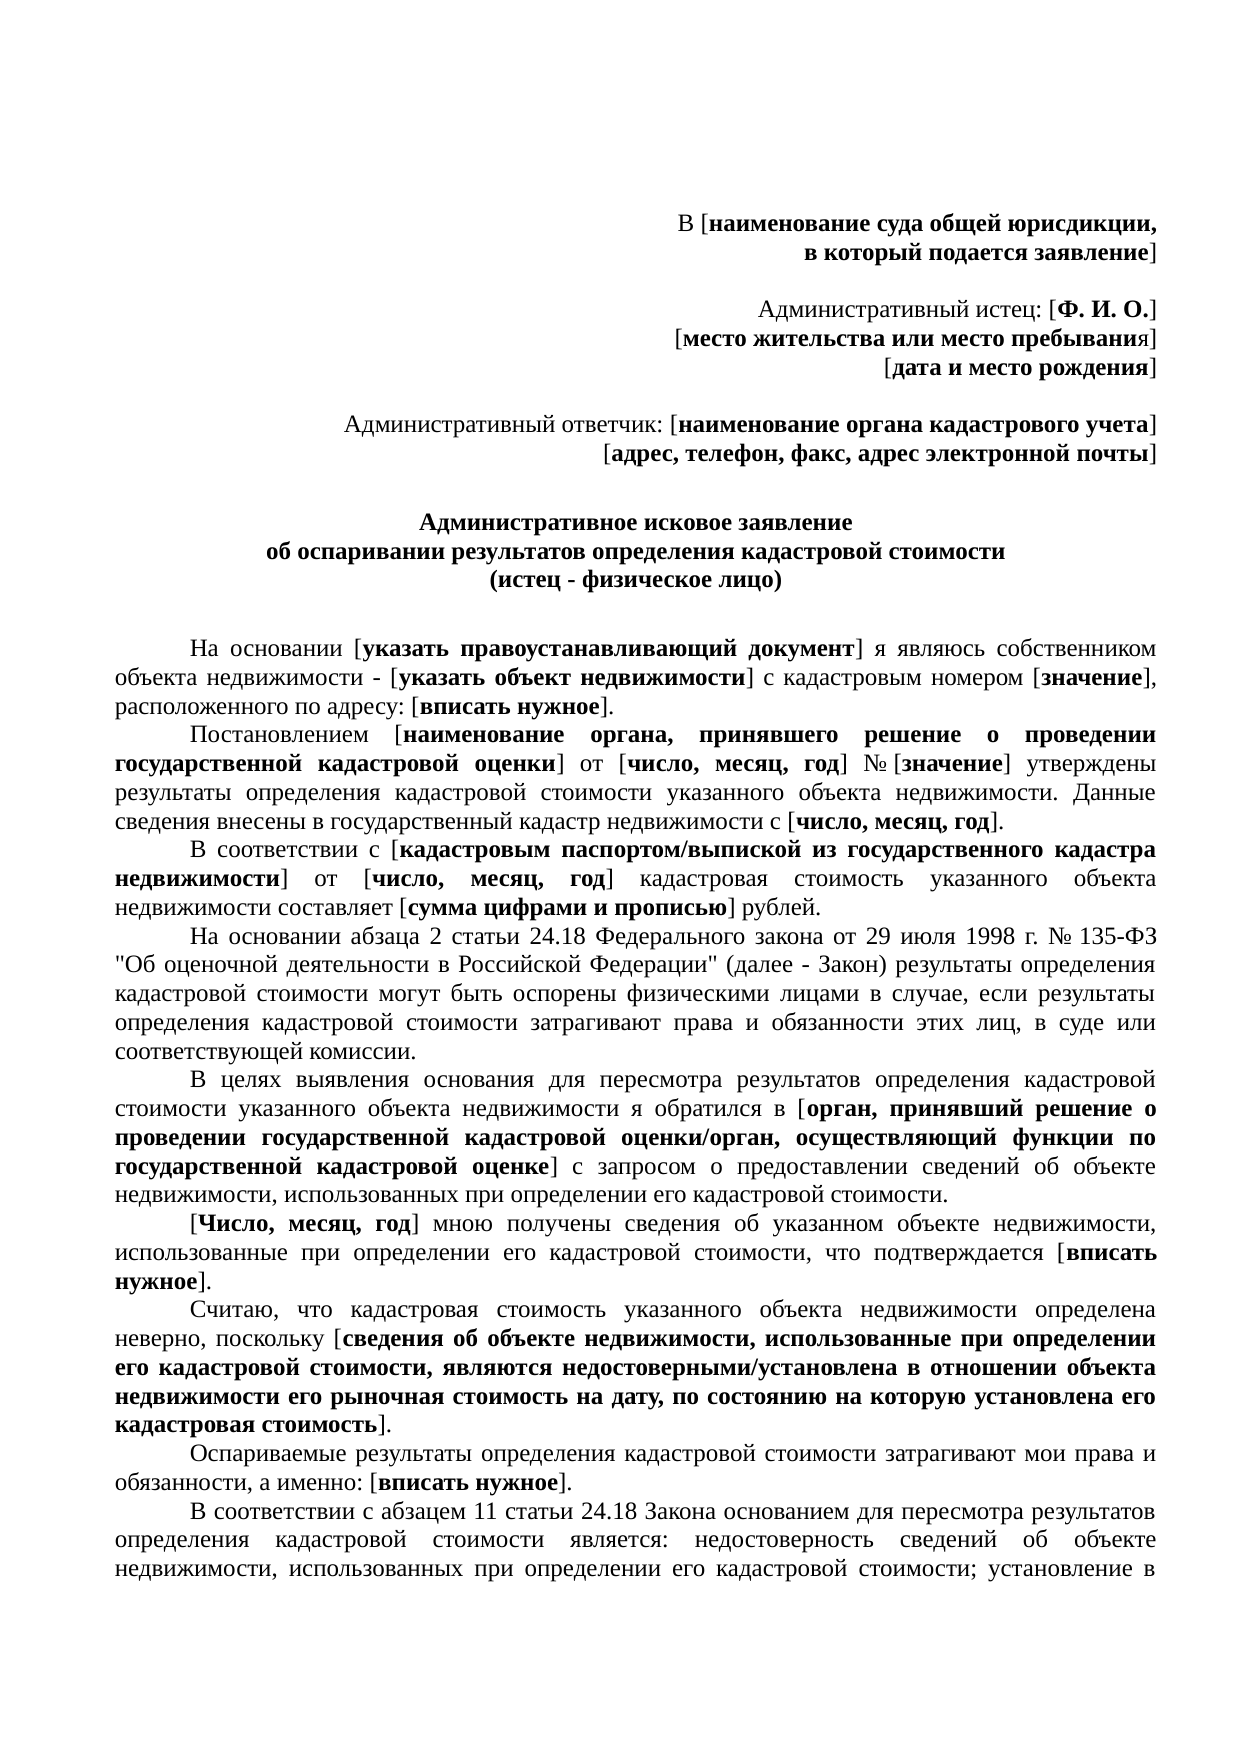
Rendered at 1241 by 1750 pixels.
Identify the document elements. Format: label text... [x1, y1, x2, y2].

text На основании абзаца 2 статьи 24.18 Федерального закона от 29 июля 1998 г. № 135-ФЗ "Об оценочной деятельности в Российской Федерации" (далее - Закон) результаты определения кадастровой стоимости могут быть оспорены физическими лицами в случае, если результаты определения кадастровой стоимости затрагивают права и обязанности этих лиц, в суде или соответствующей комиссии. [114, 921, 1157, 1064]
text Постановлением [наименование органа, принявшего решение о проведении государственной кадастровой оценки] от [число, месяц, год] № [значение] утверждены результаты определения кадастровой стоимости указанного объекта недвижимости. Данные сведения внесены в государственный кадастр недвижимости с [число, месяц, год]. [114, 719, 1157, 834]
text [место жительства или место пребывания] [114, 323, 1157, 352]
text [Число, месяц, год] мною получены сведения об указанном объекте недвижимости, использованные при определении его кадастровой стоимости, что подтверждается [вписать нужное]. [114, 1208, 1157, 1294]
text В целях выявления основания для пересмотра результатов определения кадастровой стоимости указанного объекта недвижимости я обратился в [орган, принявший решение о проведении государственной кадастровой оценки/орган, осуществляющий функции по государственной кадастровой оценке] с запросом о предоставлении сведений об объекте недвижимости, использованных при определении его кадастровой стоимости. [114, 1064, 1157, 1208]
text [дата и место рождения] [114, 352, 1157, 381]
text В [наименование суда общей юрисдикции, в который подается заявление] [114, 208, 1157, 266]
text Административный ответчик: [наименование органа кадастрового учета] [114, 409, 1157, 438]
text Административный истец: [Ф. И. О.] [114, 294, 1157, 323]
text [адрес, телефон, факс, адрес электронной почты] [114, 438, 1157, 467]
text Административное исковое заявление об оспаривании результатов определения кадастровой стоимости (истец - физическое лицо) [114, 507, 1157, 593]
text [114, 1496, 1157, 1582]
text На основании [указать правоустанавливающий документ] я являюсь собственником объекта недвижимости - [указать объект недвижимости] с кадастровым номером [значение], расположенного по адресу: [вписать нужное]. [114, 633, 1157, 719]
text В соответствии с [кадастровым паспортом/выпиской из государственного кадастра недвижимости] от [число, месяц, год] кадастровая стоимость указанного объекта недвижимости составляет [сумма цифрами и прописью] рублей. [114, 834, 1157, 921]
text Оспариваемые результаты определения кадастровой стоимости затрагивают мои права и обязанности, а именно: [вписать нужное]. [114, 1438, 1157, 1496]
text Считаю, что кадастровая стоимость указанного объекта недвижимости определена неверно, поскольку [сведения об объекте недвижимости, использованные при определении его кадастровой стоимости, являются недостоверными/установлена в отношении объекта недвижимости его рыночная стоимость на дату, по состоянию на которую установлена его кадастровая стоимость]. [114, 1294, 1157, 1438]
